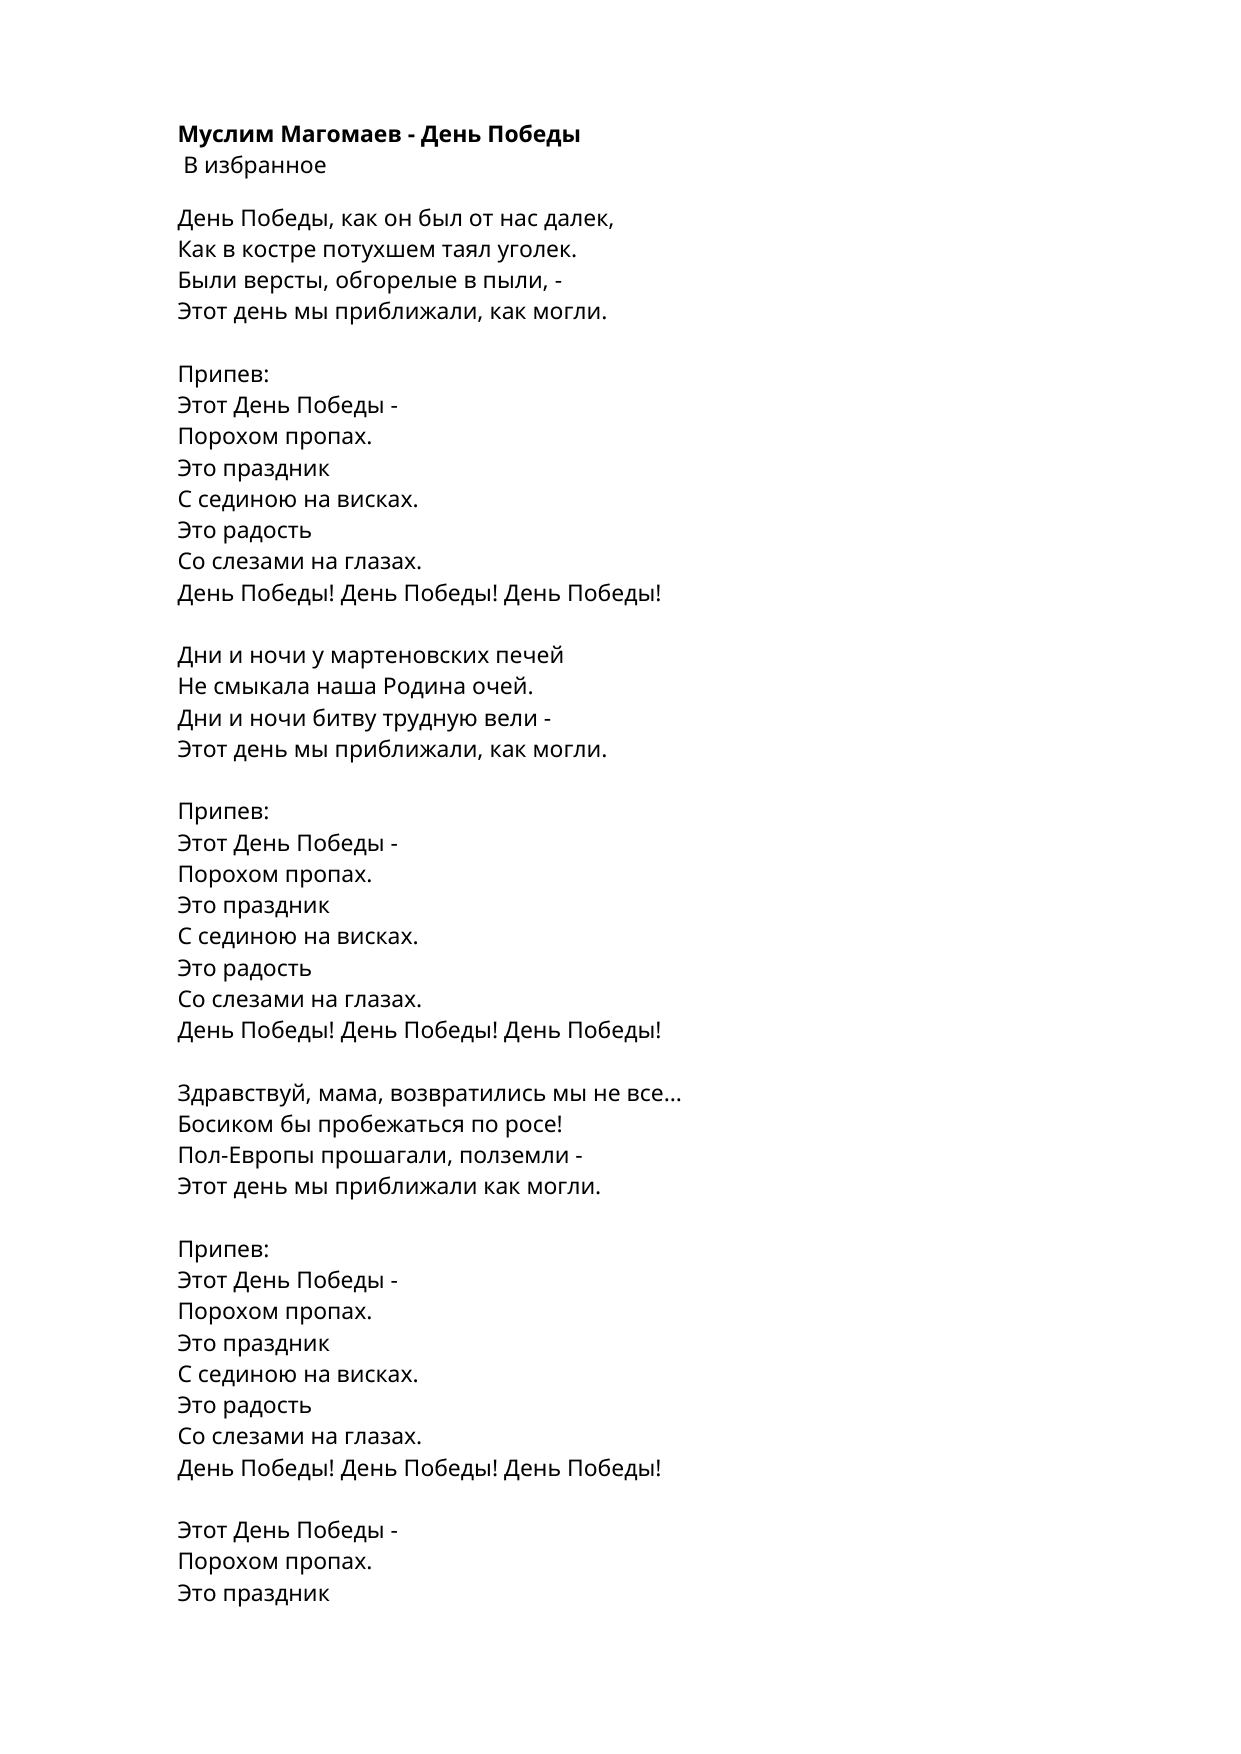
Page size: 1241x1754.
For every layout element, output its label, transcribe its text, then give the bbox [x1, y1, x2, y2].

text В избранное [177, 149, 1152, 181]
text Муслим Магомаев - День Победы [177, 118, 1152, 149]
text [177, 201, 1152, 1608]
